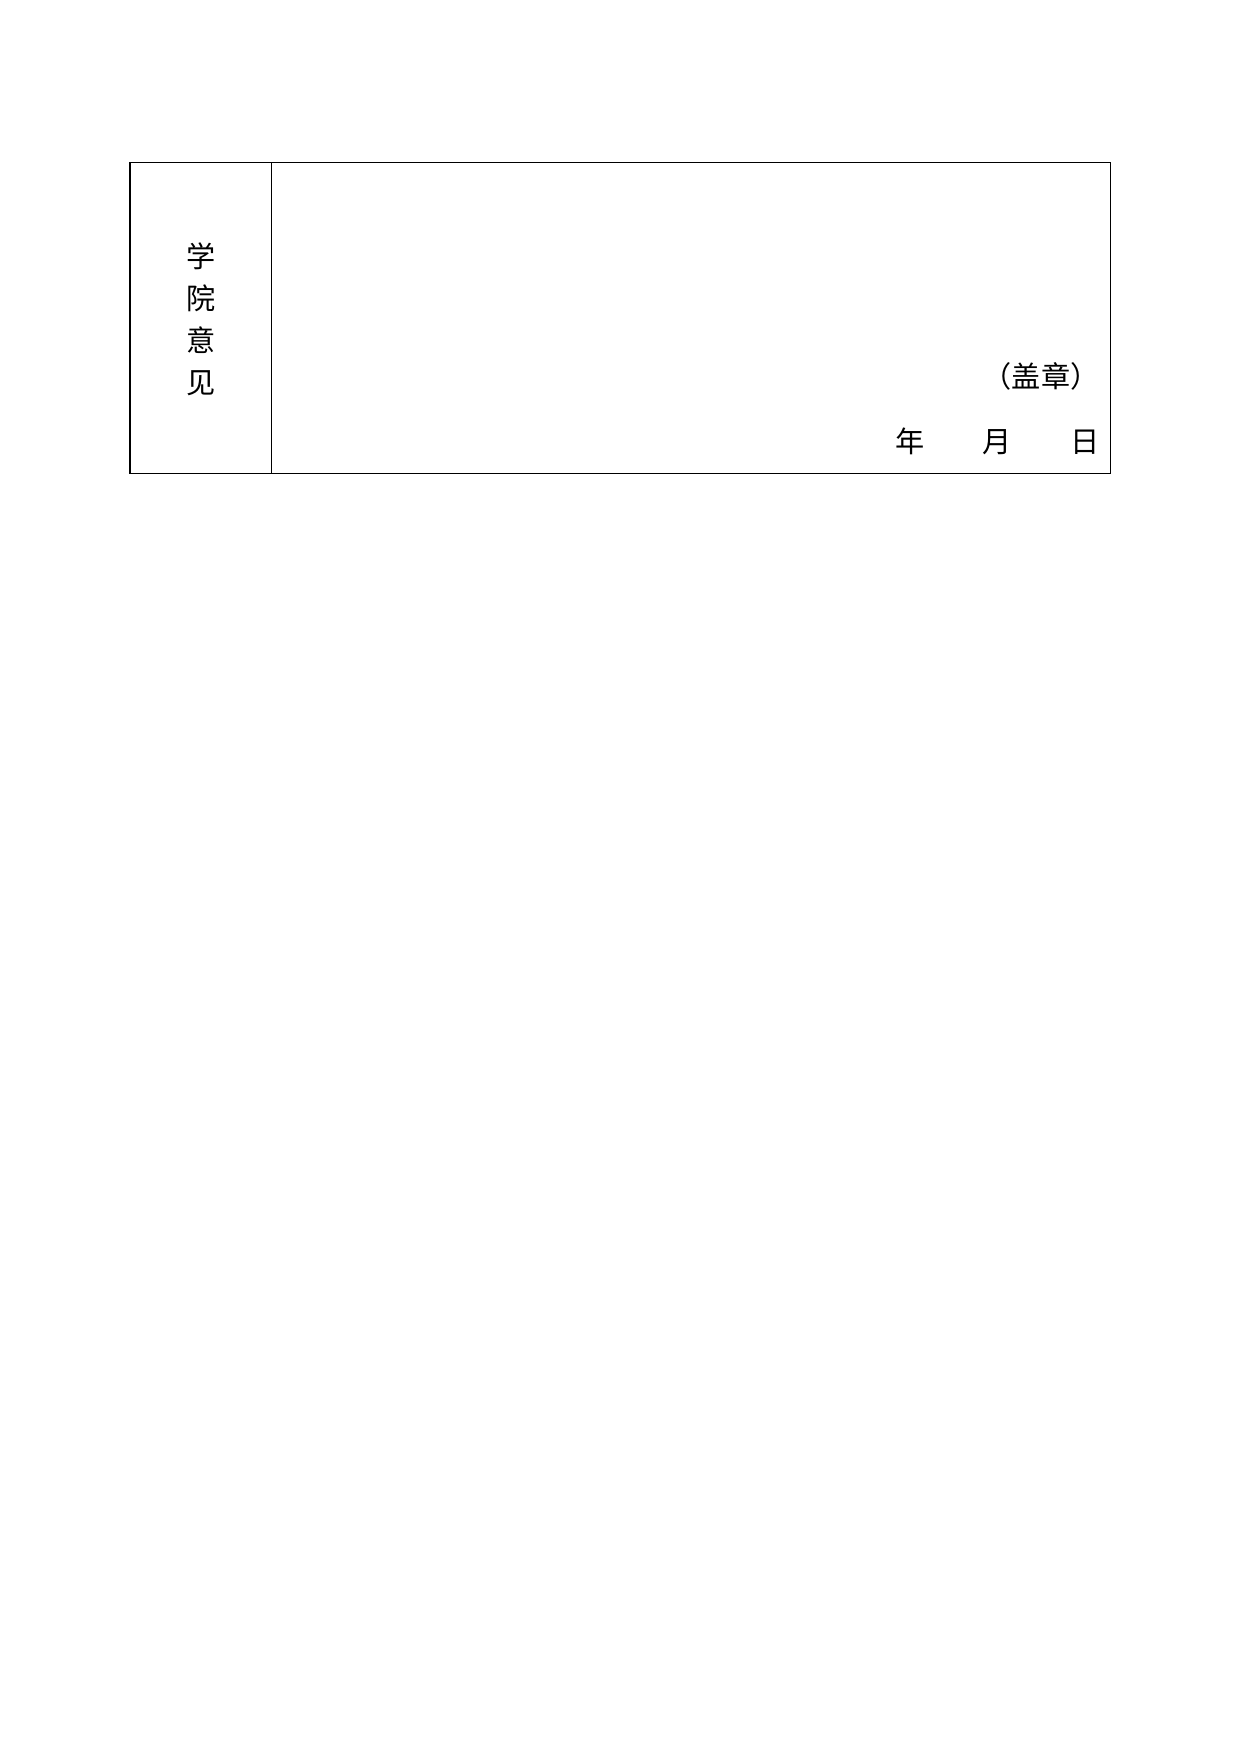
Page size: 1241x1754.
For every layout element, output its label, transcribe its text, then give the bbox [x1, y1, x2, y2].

table_cell （盖章） 年 月 日 [272, 163, 1110, 472]
table_cell 学 院 意 见 [131, 163, 271, 472]
